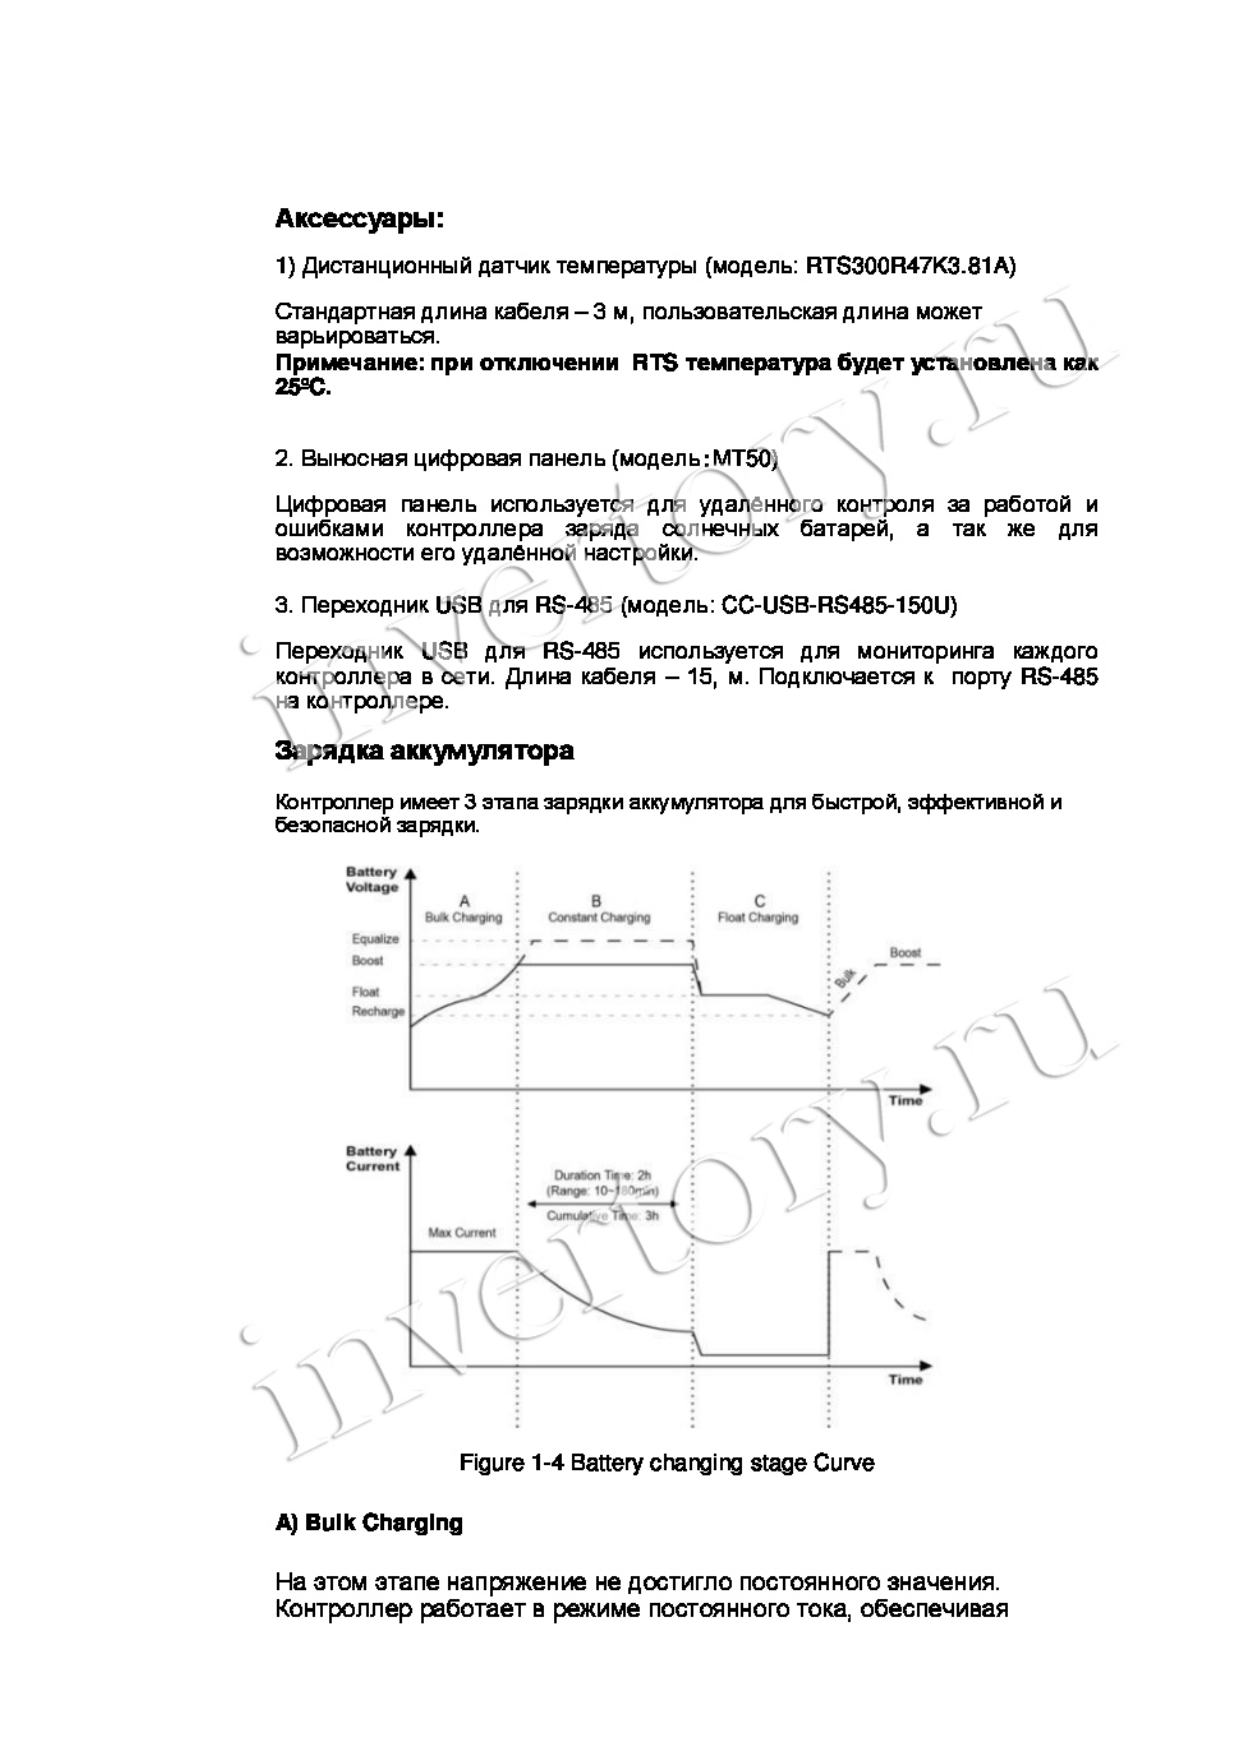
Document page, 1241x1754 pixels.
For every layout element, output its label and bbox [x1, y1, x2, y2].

picture [176, 119, 1183, 1626]
